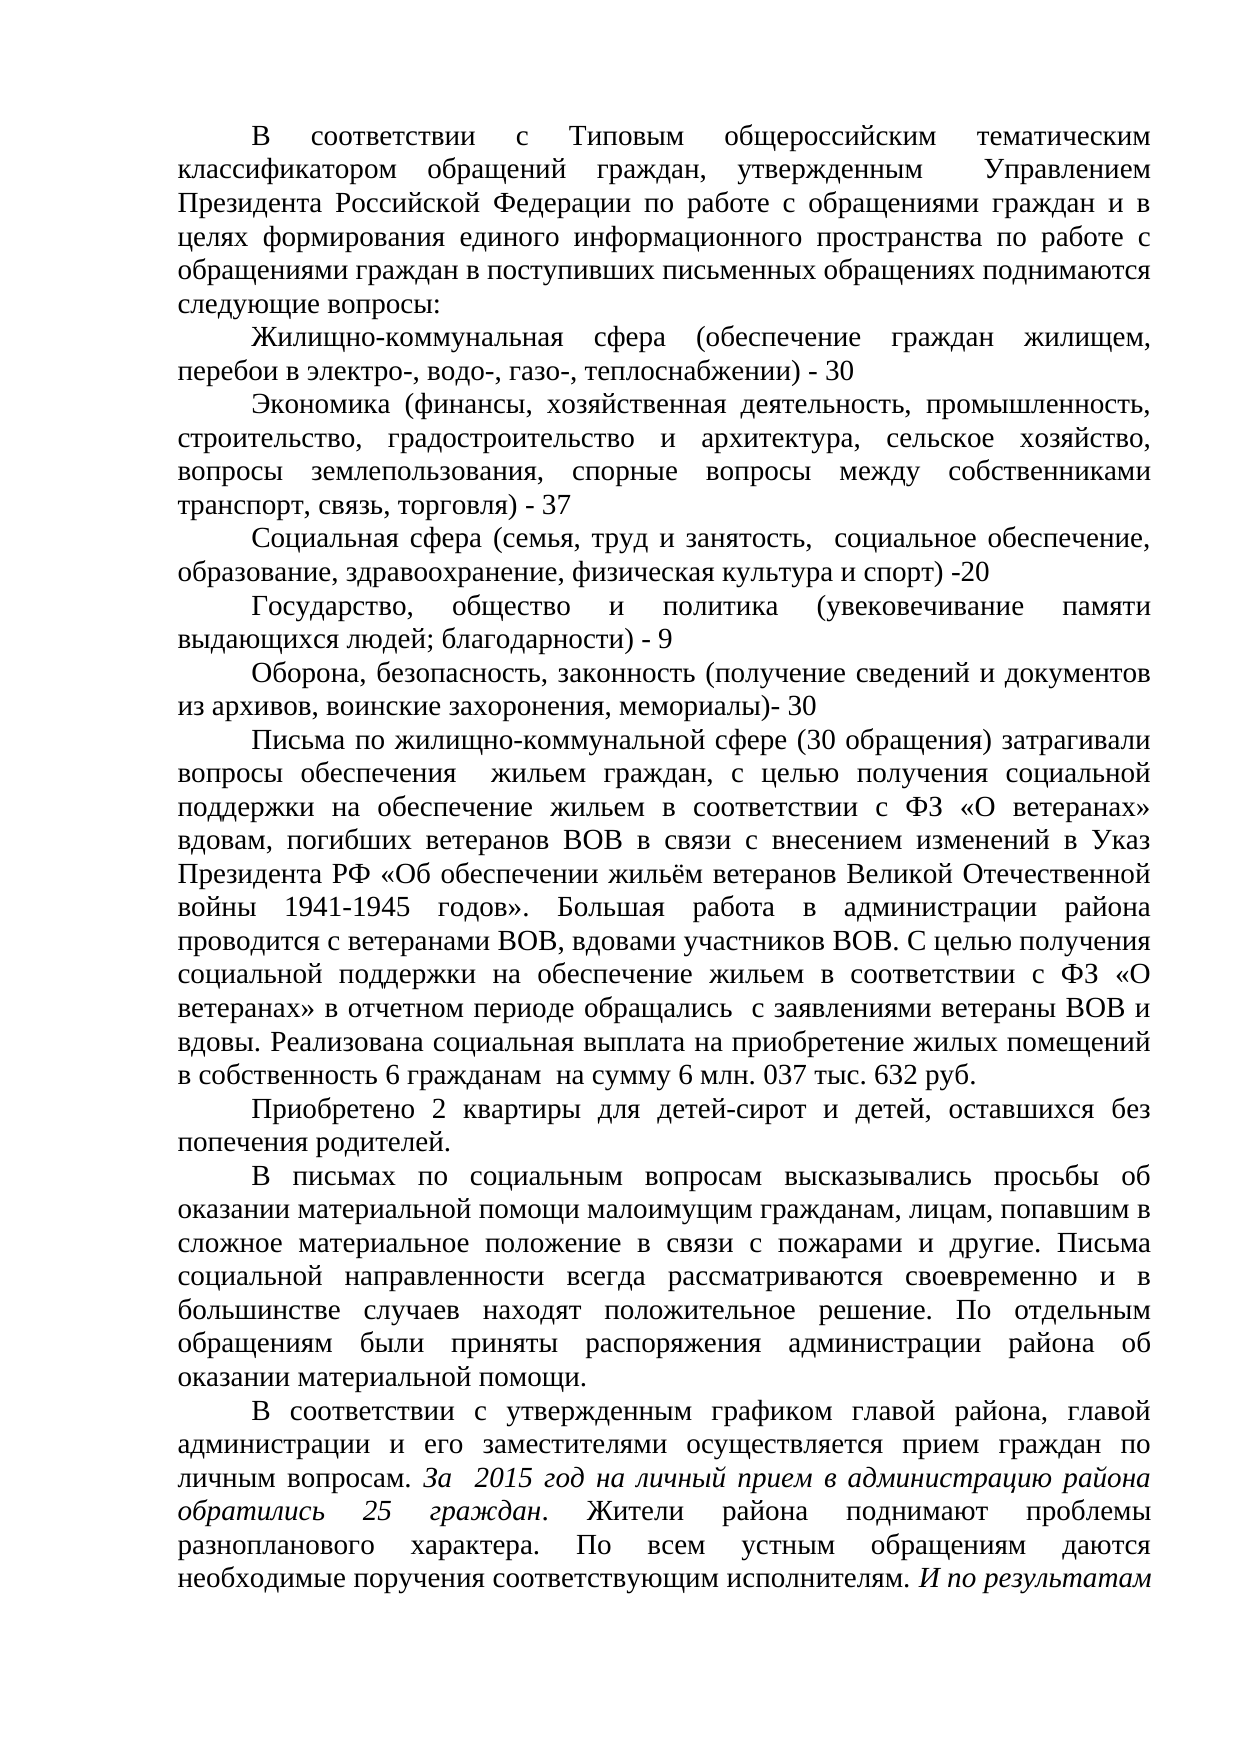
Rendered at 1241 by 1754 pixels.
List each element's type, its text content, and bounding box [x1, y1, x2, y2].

text Письма по жилищно-коммунальной сфере (30 обращения) затрагивали вопросы обеспечения жильем граждан, с целью получения социальной поддержки на обеспечение жильем в соответствии с ФЗ «О ветеранах» вдовам, погибших ветеранов ВОВ в связи с внесением изменений в Указ Президента РФ «Об обеспечении жильём ветеранов Великой Отечественной войны 1941-1945 годов». Большая работа в администрации района проводится с ветеранами ВОВ, вдовами участников ВОВ. С целью получения социальной поддержки на обеспечение жильем в соответствии с ФЗ «О ветеранах» в отчетном периоде обращались с заявлениями ветераны ВОВ и вдовы. Реализована социальная выплата на приобретение жилых помещений в собственность 6 гражданам на сумму 6 млн. 037 тыс. 632 руб. [177, 722, 1152, 1091]
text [177, 1393, 1152, 1594]
text Государство, общество и политика (увековечивание памяти выдающихся людей; благодарности) - 9 [177, 588, 1152, 655]
text Оборона, безопасность, законность (получение сведений и документов из архивов, воинские захоронения, мемориалы)- 30 [177, 655, 1152, 722]
text В соответствии с Типовым общероссийским тематическим классификатором обращений граждан, утвержденным Управлением Президента Российской Федерации по работе с обращениями граждан и в целях формирования единого информационного пространства по работе с обращениями граждан в поступивших письменных обращениях поднимаются следующие вопросы: [177, 118, 1152, 319]
text Социальная сфера (семья, труд и занятость, социальное обеспечение, образование, здравоохранение, физическая культура и спорт) -20 [177, 521, 1152, 588]
text Экономика (финансы, хозяйственная деятельность, промышленность, строительство, градостроительство и архитектура, сельское хозяйство, вопросы землепользования, спорные вопросы между собственниками транспорт, связь, торговля) - 37 [177, 386, 1152, 521]
text Жилищно-коммунальная сфера (обеспечение граждан жилищем, перебои в электро-, водо-, газо-, теплоснабжении) - 30 [177, 319, 1152, 386]
text В письмах по социальным вопросам высказывались просьбы об оказании материальной помощи малоимущим гражданам, лицам, попавшим в сложное материальное положение в связи с пожарами и другие. Письма социальной направленности всегда рассматриваются своевременно и в большинстве случаев находят положительное решение. По отдельным обращениям были приняты распоряжения администрации района об оказании материальной помощи. [177, 1158, 1152, 1393]
text Приобретено 2 квартиры для детей-сирот и детей, оставшихся без попечения родителей. [177, 1091, 1152, 1158]
